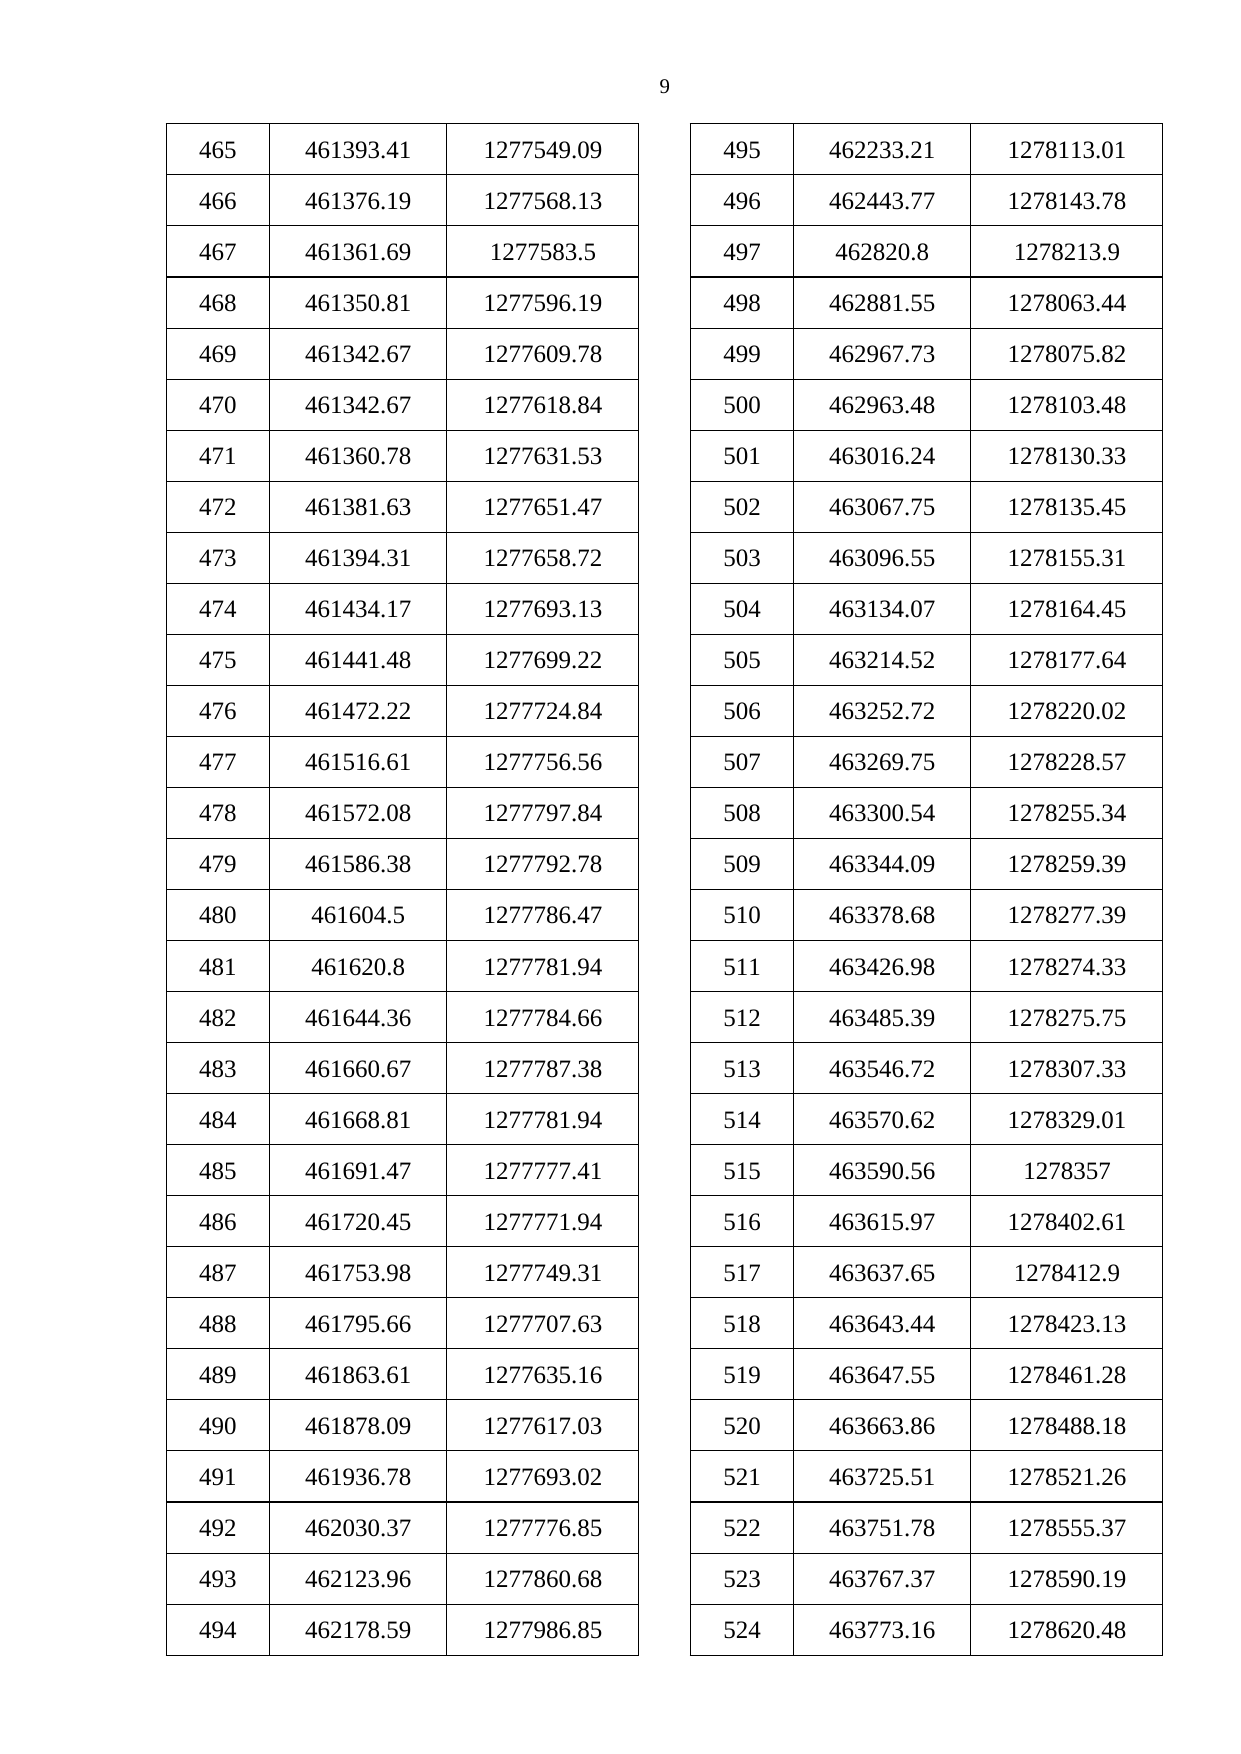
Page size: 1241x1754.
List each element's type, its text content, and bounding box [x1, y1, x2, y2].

table_cell 491 [167, 1451, 269, 1501]
table_cell 508 [691, 788, 793, 838]
table_cell 461381.63 [270, 482, 446, 532]
table_cell 518 [691, 1298, 793, 1348]
table_cell 504 [691, 584, 793, 634]
table_cell 1277781.94 [447, 941, 638, 991]
table_cell 463615.97 [794, 1196, 970, 1246]
table_cell 1277707.63 [447, 1298, 638, 1348]
table_cell 1277787.38 [447, 1043, 638, 1093]
table_cell 524 [691, 1605, 793, 1654]
table_cell 461572.08 [270, 788, 446, 838]
table_cell 490 [167, 1400, 269, 1450]
table_cell 1278461.28 [971, 1349, 1162, 1399]
table_cell 462963.48 [794, 380, 970, 429]
table_cell 463016.24 [794, 431, 970, 481]
table_cell 1277635.16 [447, 1349, 638, 1399]
table_cell 1277986.85 [447, 1605, 638, 1654]
table_cell 507 [691, 737, 793, 787]
table_cell 483 [167, 1043, 269, 1093]
table_cell 502 [691, 482, 793, 532]
table_cell 1278259.39 [971, 839, 1162, 889]
table_cell 500 [691, 380, 793, 429]
table_cell 505 [691, 635, 793, 685]
table_cell 506 [691, 686, 793, 736]
table_cell 511 [691, 941, 793, 991]
table_cell 463643.44 [794, 1298, 970, 1348]
table_cell 468 [167, 278, 269, 327]
table_cell 489 [167, 1349, 269, 1399]
table_cell 461936.78 [270, 1451, 446, 1501]
table_cell 478 [167, 788, 269, 838]
table_cell 461441.48 [270, 635, 446, 685]
table_cell 474 [167, 584, 269, 634]
table_cell 463773.16 [794, 1605, 970, 1654]
table_cell 463096.55 [794, 533, 970, 583]
table_cell 462233.21 [794, 124, 970, 174]
table_cell 461753.98 [270, 1247, 446, 1297]
table_cell 510 [691, 890, 793, 940]
table_cell 1278164.45 [971, 584, 1162, 634]
table_cell 462820.8 [794, 226, 970, 276]
table_cell 1278113.01 [971, 124, 1162, 174]
table_cell 463647.55 [794, 1349, 970, 1399]
table_cell 1277776.85 [447, 1503, 638, 1552]
table_cell 486 [167, 1196, 269, 1246]
table_cell 475 [167, 635, 269, 685]
table_cell 1277860.68 [447, 1554, 638, 1603]
table_cell 1278177.64 [971, 635, 1162, 685]
table_cell 1277749.31 [447, 1247, 638, 1297]
table_cell 1278274.33 [971, 941, 1162, 991]
table_cell 1277771.94 [447, 1196, 638, 1246]
table_cell 471 [167, 431, 269, 481]
table_cell 1277651.47 [447, 482, 638, 532]
table_cell 472 [167, 482, 269, 532]
table_cell 1278357 [971, 1145, 1162, 1195]
table_cell 463570.62 [794, 1094, 970, 1144]
table_cell 462443.77 [794, 175, 970, 225]
table_cell 499 [691, 329, 793, 378]
table_cell 496 [691, 175, 793, 225]
table_cell 461878.09 [270, 1400, 446, 1450]
table_cell 467 [167, 226, 269, 276]
table_cell 512 [691, 992, 793, 1042]
table_cell 498 [691, 278, 793, 327]
table_cell 1277549.09 [447, 124, 638, 174]
table_cell 1277797.84 [447, 788, 638, 838]
table_cell 461361.69 [270, 226, 446, 276]
table_cell 463767.37 [794, 1554, 970, 1603]
table_cell 463300.54 [794, 788, 970, 838]
table_cell 1277784.66 [447, 992, 638, 1042]
table_cell 520 [691, 1400, 793, 1450]
table_cell 462967.73 [794, 329, 970, 378]
table_cell 1278402.61 [971, 1196, 1162, 1246]
table_cell 463378.68 [794, 890, 970, 940]
table_cell 1278103.48 [971, 380, 1162, 429]
table_cell 515 [691, 1145, 793, 1195]
table_cell 1277777.41 [447, 1145, 638, 1195]
table_cell 461434.17 [270, 584, 446, 634]
table_cell 516 [691, 1196, 793, 1246]
table_cell 488 [167, 1298, 269, 1348]
table_cell 461360.78 [270, 431, 446, 481]
table_cell 473 [167, 533, 269, 583]
table_cell 1277631.53 [447, 431, 638, 481]
table_cell 461620.8 [270, 941, 446, 991]
table_cell 476 [167, 686, 269, 736]
table_cell 461394.31 [270, 533, 446, 583]
table_cell 461586.38 [270, 839, 446, 889]
table_cell 513 [691, 1043, 793, 1093]
table_cell 461604.5 [270, 890, 446, 940]
table_cell 487 [167, 1247, 269, 1297]
table_cell 465 [167, 124, 269, 174]
table_cell 461795.66 [270, 1298, 446, 1348]
table_cell 1277693.13 [447, 584, 638, 634]
table_cell 479 [167, 839, 269, 889]
table_cell 1278329.01 [971, 1094, 1162, 1144]
table_cell 461516.61 [270, 737, 446, 787]
table_cell 1278620.48 [971, 1605, 1162, 1654]
table_cell 1278275.75 [971, 992, 1162, 1042]
table_cell 463252.72 [794, 686, 970, 736]
table_cell 463269.75 [794, 737, 970, 787]
table_cell 469 [167, 329, 269, 378]
table_cell 466 [167, 175, 269, 225]
table_cell 462881.55 [794, 278, 970, 327]
table_cell 477 [167, 737, 269, 787]
table_cell 1277568.13 [447, 175, 638, 225]
table_cell 509 [691, 839, 793, 889]
table_cell 463214.52 [794, 635, 970, 685]
table_cell 517 [691, 1247, 793, 1297]
table_cell 494 [167, 1605, 269, 1654]
table_cell 1278488.18 [971, 1400, 1162, 1450]
table_cell 463637.65 [794, 1247, 970, 1297]
table_cell 463546.72 [794, 1043, 970, 1093]
table_cell 521 [691, 1451, 793, 1501]
table_cell 463590.56 [794, 1145, 970, 1195]
table_cell 1278412.9 [971, 1247, 1162, 1297]
table_cell 522 [691, 1503, 793, 1552]
table_cell 461660.67 [270, 1043, 446, 1093]
table_cell 1278143.78 [971, 175, 1162, 225]
table_cell 519 [691, 1349, 793, 1399]
table_cell 484 [167, 1094, 269, 1144]
table_cell 461472.22 [270, 686, 446, 736]
table_cell 463485.39 [794, 992, 970, 1042]
table_cell 1277596.19 [447, 278, 638, 327]
table_cell 492 [167, 1503, 269, 1552]
table_cell 1278075.82 [971, 329, 1162, 378]
table_cell 463344.09 [794, 839, 970, 889]
table_cell 1278423.13 [971, 1298, 1162, 1348]
table_cell 497 [691, 226, 793, 276]
table_cell 461863.61 [270, 1349, 446, 1399]
table_cell 1277609.78 [447, 329, 638, 378]
table_cell 1278521.26 [971, 1451, 1162, 1501]
table_cell 463067.75 [794, 482, 970, 532]
table_cell 461691.47 [270, 1145, 446, 1195]
table_cell 1277693.02 [447, 1451, 638, 1501]
table_cell 1277724.84 [447, 686, 638, 736]
table_cell 461342.67 [270, 380, 446, 429]
table_cell 1278255.34 [971, 788, 1162, 838]
table_cell 462178.59 [270, 1605, 446, 1654]
table_cell 1278130.33 [971, 431, 1162, 481]
table_cell 461376.19 [270, 175, 446, 225]
table_cell 1277658.72 [447, 533, 638, 583]
table_cell 1277699.22 [447, 635, 638, 685]
table_cell 1278307.33 [971, 1043, 1162, 1093]
table_cell 514 [691, 1094, 793, 1144]
table_cell 1278555.37 [971, 1503, 1162, 1552]
table_cell 470 [167, 380, 269, 429]
table_cell 463134.07 [794, 584, 970, 634]
table_cell 480 [167, 890, 269, 940]
table_cell 501 [691, 431, 793, 481]
table_cell 462030.37 [270, 1503, 446, 1552]
table_cell 1278220.02 [971, 686, 1162, 736]
table_cell 485 [167, 1145, 269, 1195]
table_cell 1277756.56 [447, 737, 638, 787]
table_cell 463663.86 [794, 1400, 970, 1450]
table_cell 1277618.84 [447, 380, 638, 429]
table_cell 463426.98 [794, 941, 970, 991]
table_cell 1277781.94 [447, 1094, 638, 1144]
table_cell 481 [167, 941, 269, 991]
table_cell 462123.96 [270, 1554, 446, 1603]
table_cell 1277792.78 [447, 839, 638, 889]
table_cell 1278063.44 [971, 278, 1162, 327]
table_cell 461644.36 [270, 992, 446, 1042]
table_cell 461350.81 [270, 278, 446, 327]
table_cell 1278590.19 [971, 1554, 1162, 1603]
table_cell 1278277.39 [971, 890, 1162, 940]
table_cell 461393.41 [270, 124, 446, 174]
table_cell 463725.51 [794, 1451, 970, 1501]
table_cell 1277786.47 [447, 890, 638, 940]
table_cell 461668.81 [270, 1094, 446, 1144]
table_cell 1278228.57 [971, 737, 1162, 787]
table_cell 523 [691, 1554, 793, 1603]
table_cell 1278155.31 [971, 533, 1162, 583]
table_cell 1277583.5 [447, 226, 638, 276]
table_cell 463751.78 [794, 1503, 970, 1552]
table_cell 503 [691, 533, 793, 583]
table_cell 495 [691, 124, 793, 174]
table_cell 461720.45 [270, 1196, 446, 1246]
table_cell 1278213.9 [971, 226, 1162, 276]
table_cell 1278135.45 [971, 482, 1162, 532]
table_cell 482 [167, 992, 269, 1042]
table_cell 1277617.03 [447, 1400, 638, 1450]
table_cell 493 [167, 1554, 269, 1603]
table_cell 461342.67 [270, 329, 446, 378]
